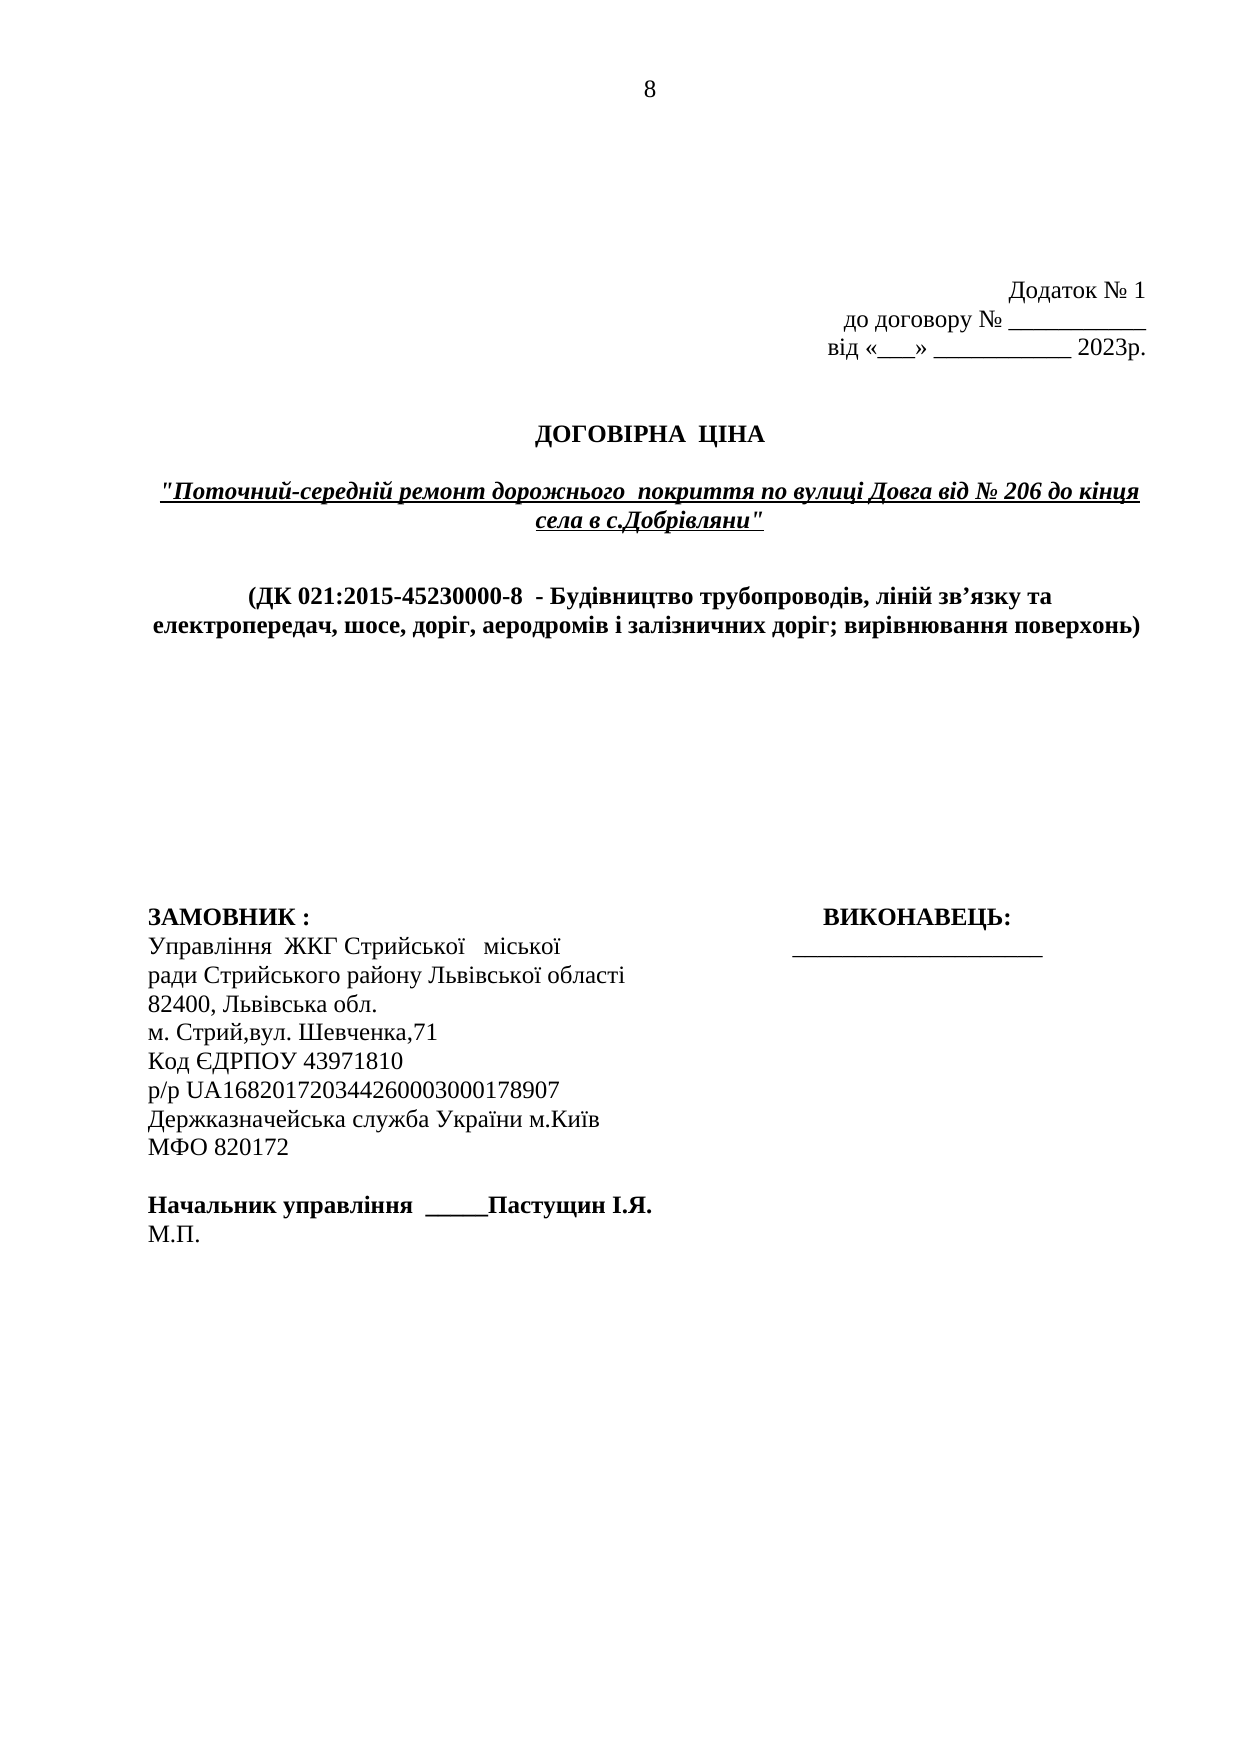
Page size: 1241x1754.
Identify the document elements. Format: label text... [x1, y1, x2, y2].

text "Поточний-середній ремонт дорожнього покриття по вулиці Довга від № 206 до кінця села в с.Добрівляни" [148, 476, 1152, 534]
text ДОГОВІРНА ЦІНА [148, 419, 1146, 447]
text до договору № ___________ [737, 304, 1146, 332]
text від «___» ___________ 2023р. [737, 332, 1146, 361]
table_header ЗАМОВНИК : Управління ЖКГ Стрийської міської ради Стрийського району Львівської області 82400, Львівська обл. м. Стрий,вул. Шевченка,71 Код ЄДРПОУ 43971810 р/р UA168201720344260003000178907 Держказначейська служба України м.Київ МФО 820172 Начальник управління _____Пастущин І.Я. М.П. [136, 903, 664, 1276]
table_header ВИКОНАВЕЦЬ: ____________________ [664, 903, 1170, 1276]
text Додаток № 1 [737, 275, 1146, 304]
text (ДК 021:2015-45230000-8 - Будівництво трубопроводів, ліній зв’язку та електропередач, шосе, доріг, аеродромів і залізничних доріг; вирівнювання поверхонь) [148, 581, 1146, 639]
